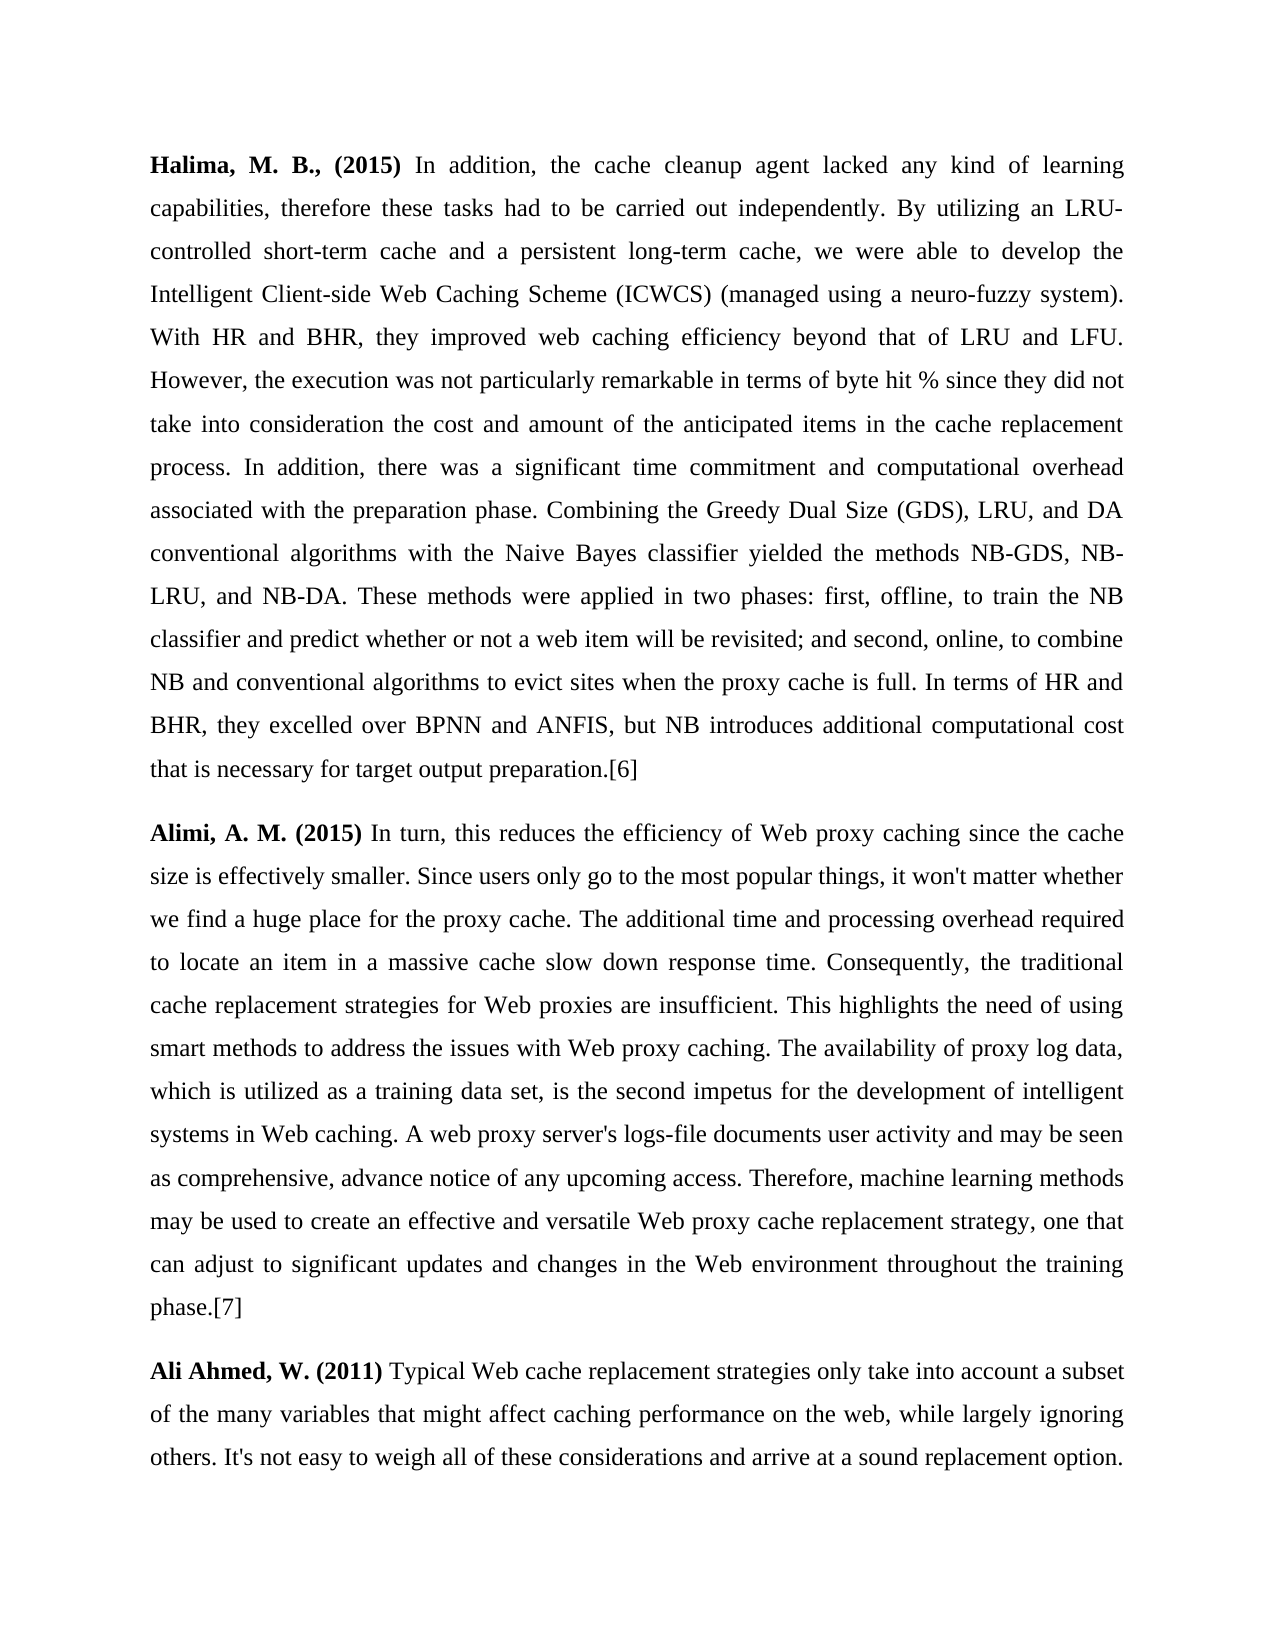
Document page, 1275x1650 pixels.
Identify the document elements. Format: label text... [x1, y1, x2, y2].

text Alimi, A. M. (2015) In turn, this reduces the efficiency of Web proxy caching since the cache size is effectively smaller. Since users only go to the most popular things, it won't matter whether we find a huge place for the proxy cache. The additional time and processing overhead required to locate an item in a massive cache slow down response time. Consequently, the traditional cache replacement strategies for Web proxies are insufficient. This highlights the need of using smart methods to address the issues with Web proxy caching. The availability of proxy log data, which is utilized as a training data set, is the second impetus for the development of intelligent systems in Web caching. A web proxy server's logs-file documents user activity and may be seen as comprehensive, advance notice of any upcoming access. Therefore, machine learning methods may be used to create an effective and versatile Web proxy cache replacement strategy, one that can adjust to significant updates and changes in the Web environment throughout the training phase.[7] [150, 818, 1125, 1321]
text Halima, M. B., (2015) In addition, the cache cleanup agent lacked any kind of learning capabilities, therefore these tasks had to be carried out independently. By utilizing an LRU-controlled short-term cache and a persistent long-term cache, we were able to develop the Intelligent Client-side Web Caching Scheme (ICWCS) (managed using a neuro-fuzzy system). With HR and BHR, they improved web caching efficiency beyond that of LRU and LFU. However, the execution was not particularly remarkable in terms of byte hit % since they did not take into consideration the cost and amount of the anticipated items in the cache replacement process. In addition, there was a significant time commitment and computational overhead associated with the preparation phase. Combining the Greedy Dual Size (GDS), LRU, and DA conventional algorithms with the Naive Bayes classifier yielded the methods NB-GDS, NB-LRU, and NB-DA. These methods were applied in two phases: first, offline, to train the NB classifier and predict whether or not a web item will be revisited; and second, online, to combine NB and conventional algorithms to evict sites when the proxy cache is full. In terms of HR and BHR, they excelled over BPNN and ANFIS, but NB introduces additional computational cost that is necessary for target output preparation.[6] [150, 150, 1125, 782]
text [150, 1356, 1125, 1471]
